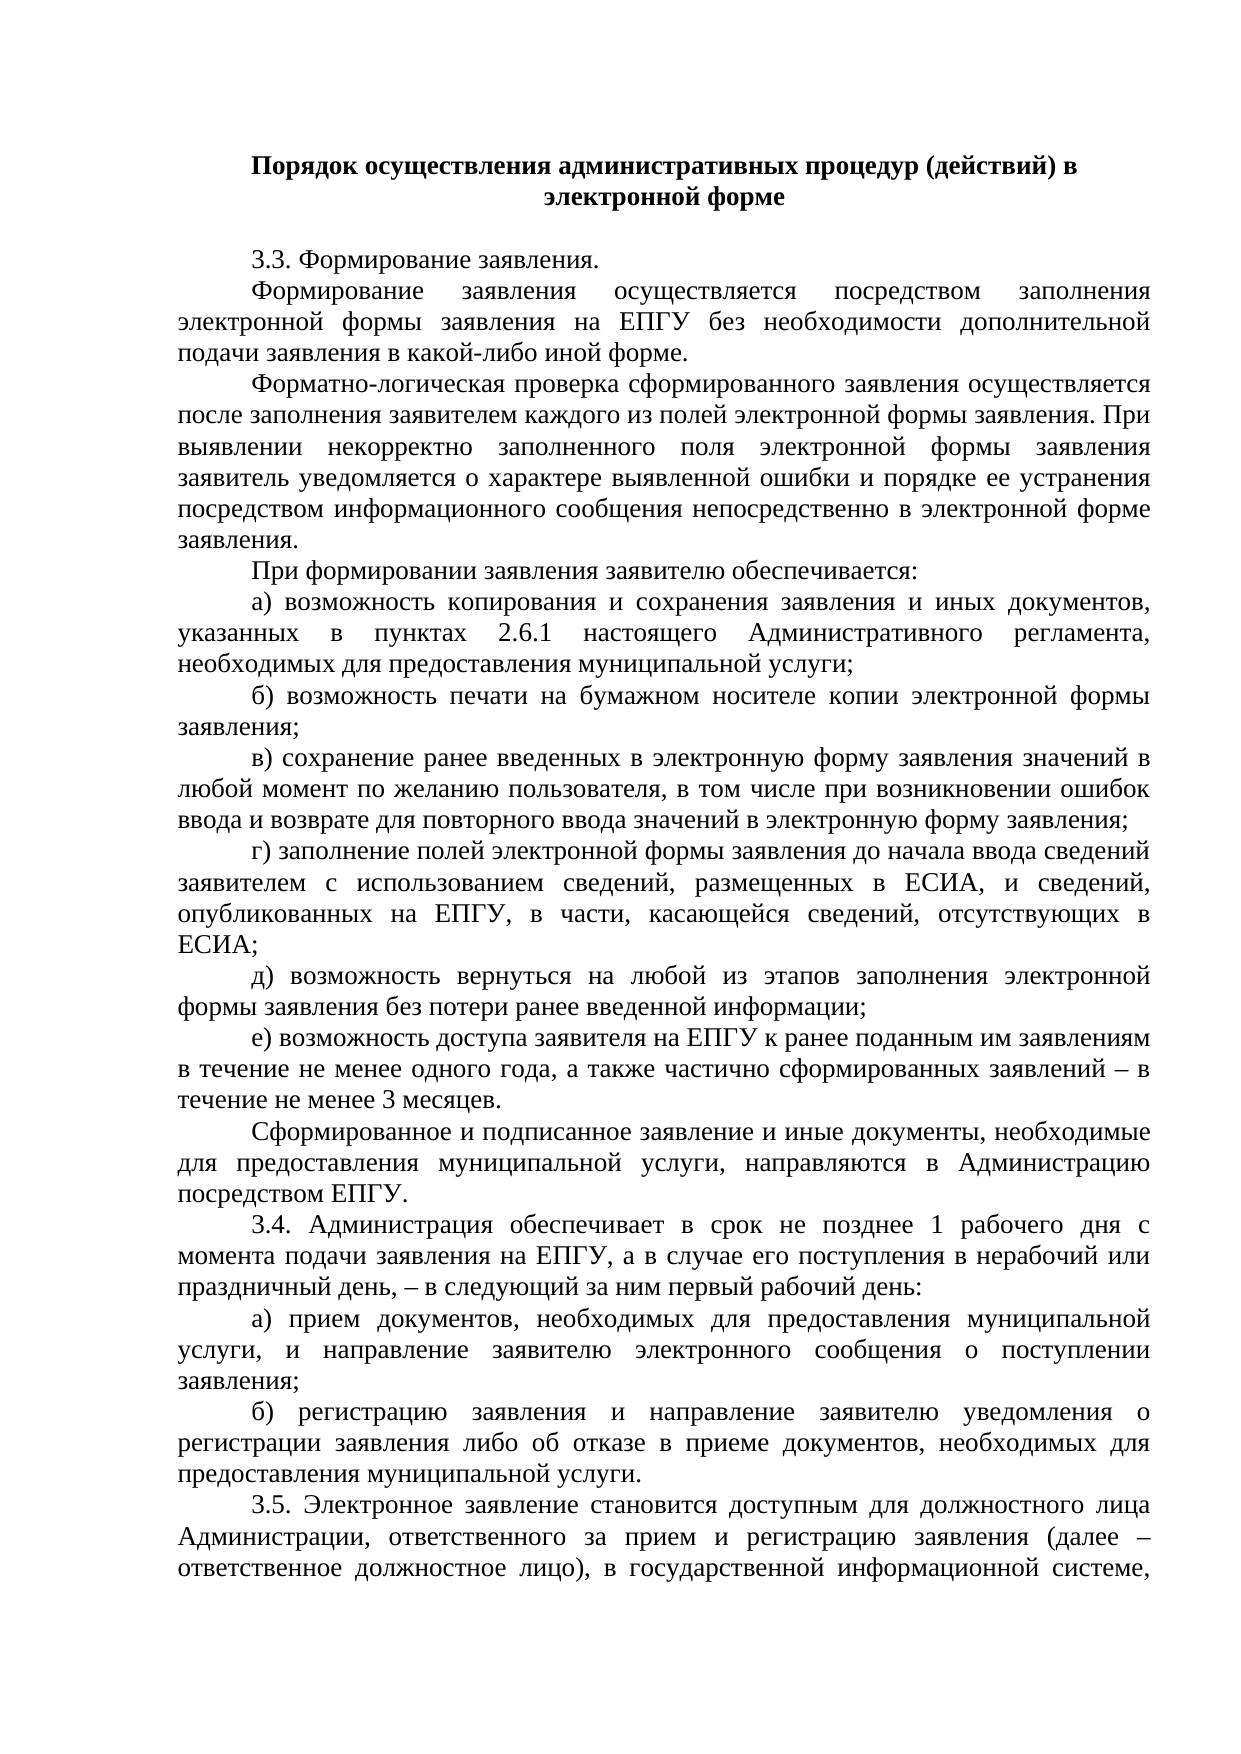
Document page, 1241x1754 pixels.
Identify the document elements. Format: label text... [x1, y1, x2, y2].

text е) возможность доступа заявителя на ЕПГУ к ранее поданным им заявлениям в течение не менее одного года, а также частично сформированных заявлений – в течение не менее 3 месяцев. [177, 1021, 1152, 1115]
text в) сохранение ранее введенных в электронную форму заявления значений в любой момент по желанию пользователя, в том числе при возникновении ошибок ввода и возврате для повторного ввода значений в электронную форму заявления; [177, 741, 1152, 834]
text При формировании заявления заявителю обеспечивается: [177, 554, 1152, 585]
text Форматно-логическая проверка сформированного заявления осуществляется после заполнения заявителем каждого из полей электронной формы заявления. При выявлении некорректно заполненного поля электронной формы заявления заявитель уведомляется о характере выявленной ошибки и порядке ее устранения посредством информационного сообщения непосредственно в электронной форме заявления. [177, 367, 1152, 554]
text 3.4. Администрация обеспечивает в срок не позднее 1 рабочего дня с момента подачи заявления на ЕПГУ, а в случае его поступления в нерабочий или праздничный день, – в следующий за ним первый рабочий день: [177, 1208, 1152, 1302]
text Формирование заявления осуществляется посредством заполнения электронной формы заявления на ЕПГУ без необходимости дополнительной подачи заявления в какой-либо иной форме. [177, 274, 1152, 367]
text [177, 1488, 1152, 1582]
text 3.3. Формирование заявления. [177, 243, 1152, 274]
text а) прием документов, необходимых для предоставления муниципальной услуги, и направление заявителю электронного сообщения о поступлении заявления; [177, 1302, 1152, 1395]
text Порядок осуществления административных процедур (действий) в электронной форме [177, 149, 1152, 212]
text Сформированное и подписанное заявление и иные документы, необходимые для предоставления муниципальной услуги, направляются в Администрацию посредством ЕПГУ. [177, 1115, 1152, 1208]
text д) возможность вернуться на любой из этапов заполнения электронной формы заявления без потери ранее введенной информации; [177, 959, 1152, 1021]
text а) возможность копирования и сохранения заявления и иных документов, указанных в пунктах 2.6.1 настоящего Административного регламента, необходимых для предоставления муниципальной услуги; [177, 585, 1152, 679]
text б) возможность печати на бумажном носителе копии электронной формы заявления; [177, 679, 1152, 741]
text б) регистрацию заявления и направление заявителю уведомления о регистрации заявления либо об отказе в приеме документов, необходимых для предоставления муниципальной услуги. [177, 1395, 1152, 1488]
text г) заполнение полей электронной формы заявления до начала ввода сведений заявителем с использованием сведений, размещенных в ЕСИА, и сведений, опубликованных на ЕПГУ, в части, касающейся сведений, отсутствующих в ЕСИА; [177, 834, 1152, 959]
